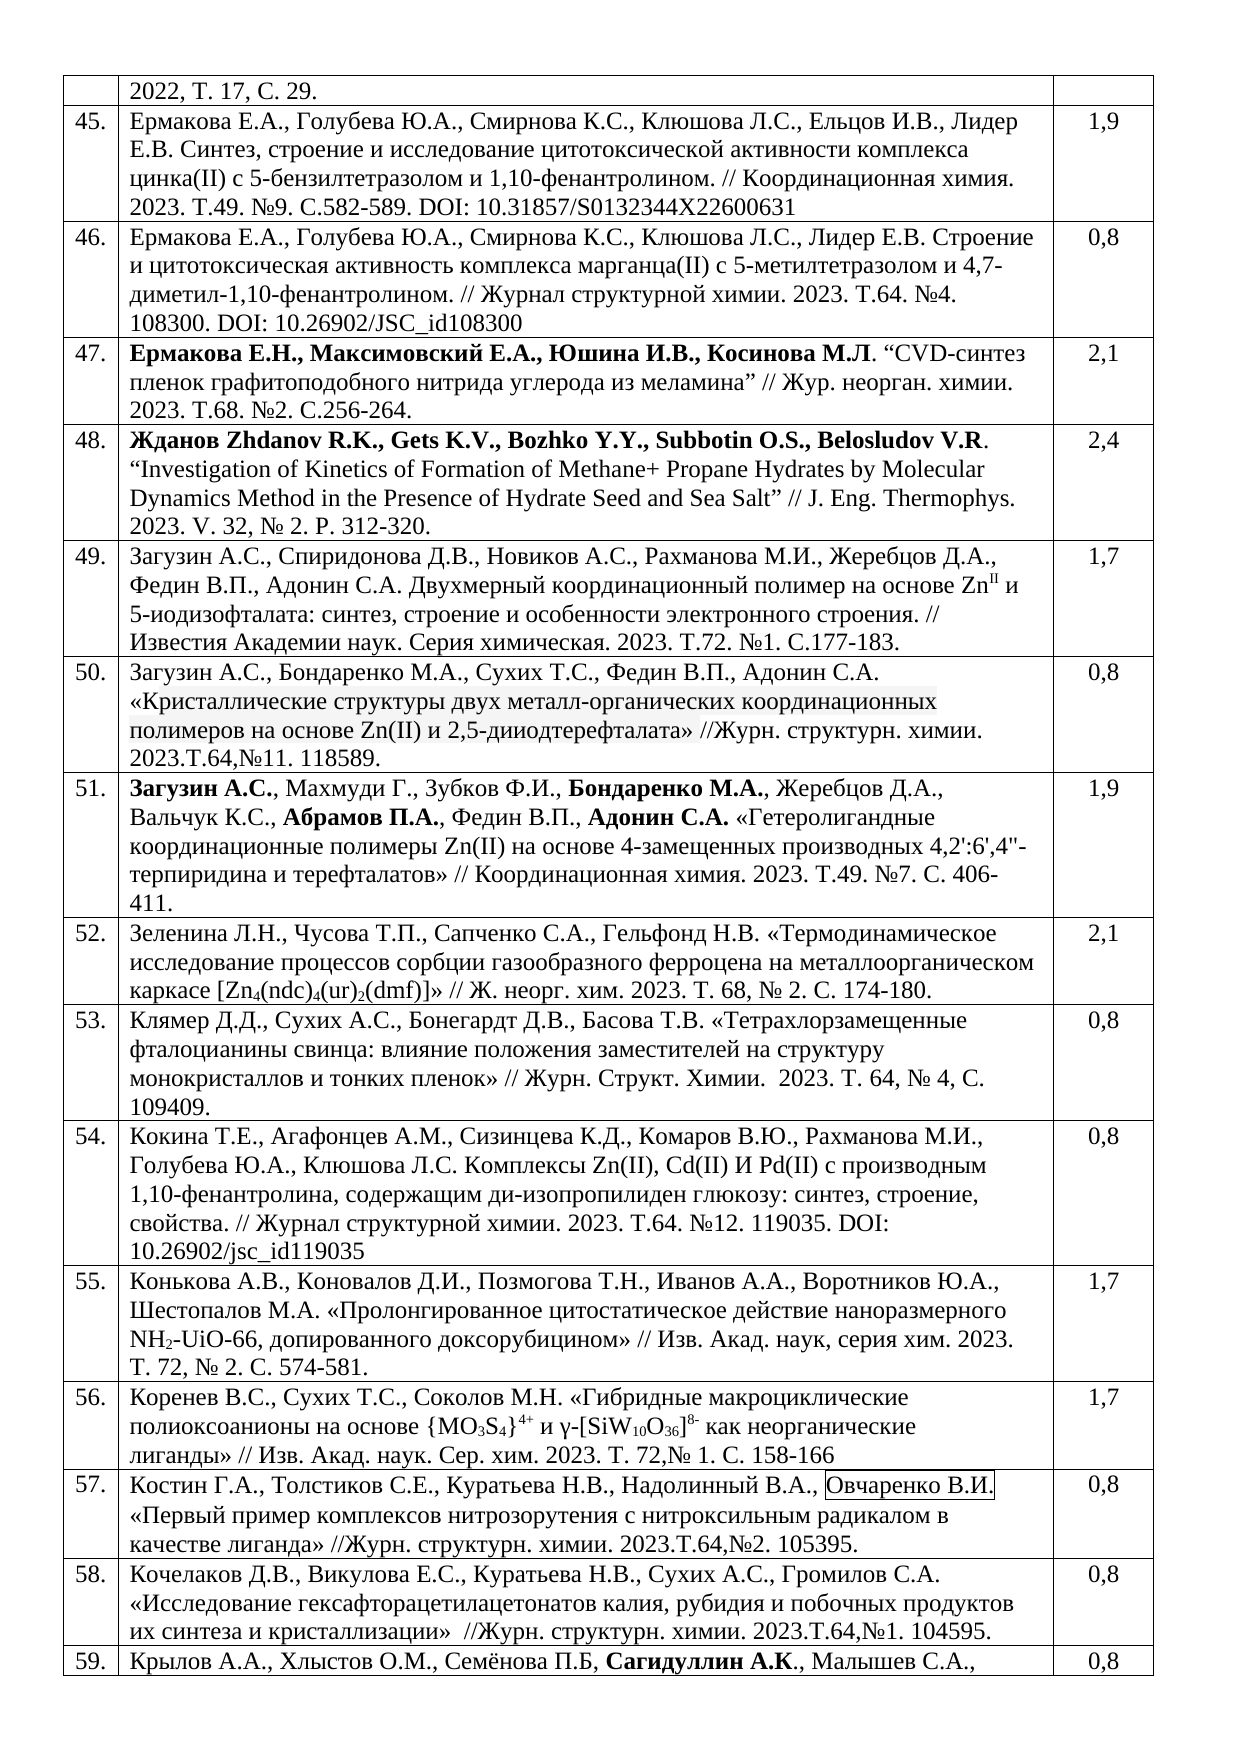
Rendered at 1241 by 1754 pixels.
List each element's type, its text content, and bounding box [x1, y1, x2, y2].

table_cell [64, 541, 118, 656]
table_cell Костин Г.А., Толстиков С.Е., Куратьева Н.В., Надолинный В.А., Овчаренко В.И. «Первый пример комплексов нитрозорутения с нитроксильным радикалом в качестве лиганда» //Журн. структурн. химии. 2023.Т.64,№2. 105395. [119, 1470, 1053, 1558]
table_cell [64, 222, 118, 337]
table_cell [64, 76, 118, 105]
table_cell Загузин А.С., Махмуди Г., Зубков Ф.И., Бондаренко М.А., Жеребцов Д.А., Вальчук К.С., Абрамов П.А., Федин В.П., Адонин С.А. «Гетеролигандные координационные полимеры Zn(II) на основе 4-замещенных производных 4,2':6',4"-терпиридина и терефталатов» // Координационная химия. 2023. Т.49. №7. С. 406-411. [119, 773, 1053, 917]
table_cell [64, 1121, 118, 1265]
table_cell 1,9 [1054, 773, 1153, 917]
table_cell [119, 76, 1053, 105]
table_cell Жданов Zhdanov R.K., Gets K.V., Bozhko Y.Y., Subbotin O.S., Belosludov V.R. “Investigation of Kinetics of Formation of Methane+ Propane Hydrates by Molecular Dynamics Method in the Presence of Hydrate Seed and Sea Salt” // J. Eng. Thermophys. 2023. V. 32, № 2. P. 312-320. [119, 425, 1053, 540]
table_cell 0 [1054, 76, 1153, 105]
table_cell Ермакова Е.А., Голубева Ю.А., Смирнова К.С., Клюшова Л.С., Лидер Е.В. Строение и цитотоксическая активность комплекса марганца(II) c 5-метилтетразолом и 4,7-диметил-1,10-фенантролином. // Журнал структурной химии. 2023. Т.64. №4. 108300. DOI: 10.26902/JSC_id108300 [119, 222, 1053, 337]
table_cell Кокина Т.Е., Агафонцев А.М., Сизинцева К.Д., Комаров В.Ю., Рахманова М.И., Голубева Ю.А., Клюшова Л.С. Комплексы Zn(II), Cd(II) И Pd(II) с производным 1,10-фенантролина, содержащим ди-изопропилиден глюкозу: синтез, строение, свойства. // Журнал структурной химии. 2023. Т.64. №12. 119035. DOI: 10.26902/jsc_id119035 [119, 1121, 1053, 1265]
table_cell Коренев В.С., Сухих Т.С., Соколов М.Н. «Гибридные макроциклические полиоксоанионы на основе {MO3S4}4+ и γ-[SiW10O36]8- как неорганические лиганды» // Изв. Акад. наук. Сер. хим. 2023. Т. 72,№ 1. С. 158-166 [119, 1382, 1053, 1468]
table_cell 0,8 [1054, 222, 1153, 337]
table_cell 0,8 [1054, 1470, 1153, 1558]
table_cell 1,7 [1054, 1382, 1153, 1468]
table_cell 0,8 [1054, 1646, 1153, 1675]
table_cell Конькова А.В., Коновалов Д.И., Позмогова Т.Н., Иванов А.А., Воротников Ю.А., Шестопалов М.А. «Пролонгированное цитостатическое действие наноразмерного NH2-UiO-66, допированного доксорубицином» // Изв. Акад. наук, серия хим. 2023. Т. 72, № 2. С. 574-581. [119, 1266, 1053, 1381]
table_cell [64, 1382, 118, 1468]
table_cell 1,7 [1054, 541, 1153, 656]
table_cell Ермакова Е.А., Голубева Ю.А., Смирнова К.С., Клюшова Л.С., Ельцов И.В., Лидер Е.В. Синтез, строение и исследование цитотоксической активности комплекса цинка(II) c 5-бензилтетразолом и 1,10-фенантролином. // Координационная химия. 2023. Т.49. №9. С.582-589. DOI: 10.31857/S0132344X22600631 [119, 106, 1053, 221]
table_cell [64, 1266, 118, 1381]
table_cell 2,4 [1054, 425, 1153, 540]
table_cell Кочелаков Д.В., Викулова Е.С., Куратьева Н.В., Сухих А.С., Громилов С.А. «Исследование гексафторацетилацетонатов калия, рубидия и побочных продуктов их синтеза и кристаллизации» //Журн. структурн. химии. 2023.Т.64,№1. 104595. [119, 1559, 1053, 1645]
table_cell Зеленина Л.Н., Чусова Т.П., Сапченко С.А., Гельфонд Н.В. «Термодинамическое исследование процессов сорбции газообразного ферроцена на металлоорганическом каркасе [Zn4(ndc)4(ur)2(dmf)]» // Ж. неорг. хим. 2023. Т. 68, № 2. С. 174-180. [119, 918, 1053, 1004]
table_cell 0,8 [1054, 1005, 1153, 1120]
table_cell [64, 1559, 118, 1645]
table_cell Клямер Д.Д., Сухих А.C., Бонегардт Д.В., Басова Т.В. «Тетрахлорзамещенные фталоцианины свинца: влияние положения заместителей на структуру монокристаллов и тонких пленок» // Журн. Структ. Химии. 2023. Т. 64, № 4, С. 109409. [119, 1005, 1053, 1120]
table_cell [64, 106, 118, 221]
table_cell [64, 773, 118, 917]
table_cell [119, 1646, 1053, 1675]
table_cell [64, 657, 118, 772]
table_cell 0,8 [1054, 1121, 1153, 1265]
table_cell 2,1 [1054, 918, 1153, 1004]
table_cell 0,8 [1054, 657, 1153, 772]
table_cell Ермакова Е.Н., Максимовский Е.А., Юшина И.В., Косинова М.Л. “CVD-синтез пленок графитоподобного нитрида углерода из меламина” // Жур. неорган. химии. 2023. Т.68. №2. С.256-264. [119, 338, 1053, 424]
table_cell [64, 1005, 118, 1120]
table_cell Загузин А.С., Бондаренко М.А., Сухих Т.С., Федин В.П., Адонин С.А. «Кристаллические структуры двух металл-органических координационных полимеров на основе Zn(II) и 2,5-дииодтерефталата» //Журн. структурн. химии. 2023.Т.64,№11. 118589. [119, 657, 1053, 772]
table_cell 2,1 [1054, 338, 1153, 424]
table_cell Загузин А.С., Спиридонова Д.В., Новиков А.С., Рахманова М.И., Жеребцов Д.А., Федин В.П., Адонин С.А. Двухмерный координационный полимер на основе ZnII и 5-иодизофталата: синтез, строение и особенности электронного строения. // Известия Академии наук. Серия химическая. 2023. Т.72. №1. С.177-183. [119, 541, 1053, 656]
table_cell [64, 918, 118, 1004]
table_cell [64, 338, 118, 424]
table_cell 1,9 [1054, 106, 1153, 221]
table_cell [64, 1470, 118, 1558]
table_cell [64, 425, 118, 540]
table_cell [64, 1646, 118, 1675]
table_cell 0,8 [1054, 1559, 1153, 1645]
table_cell 1,7 [1054, 1266, 1153, 1381]
